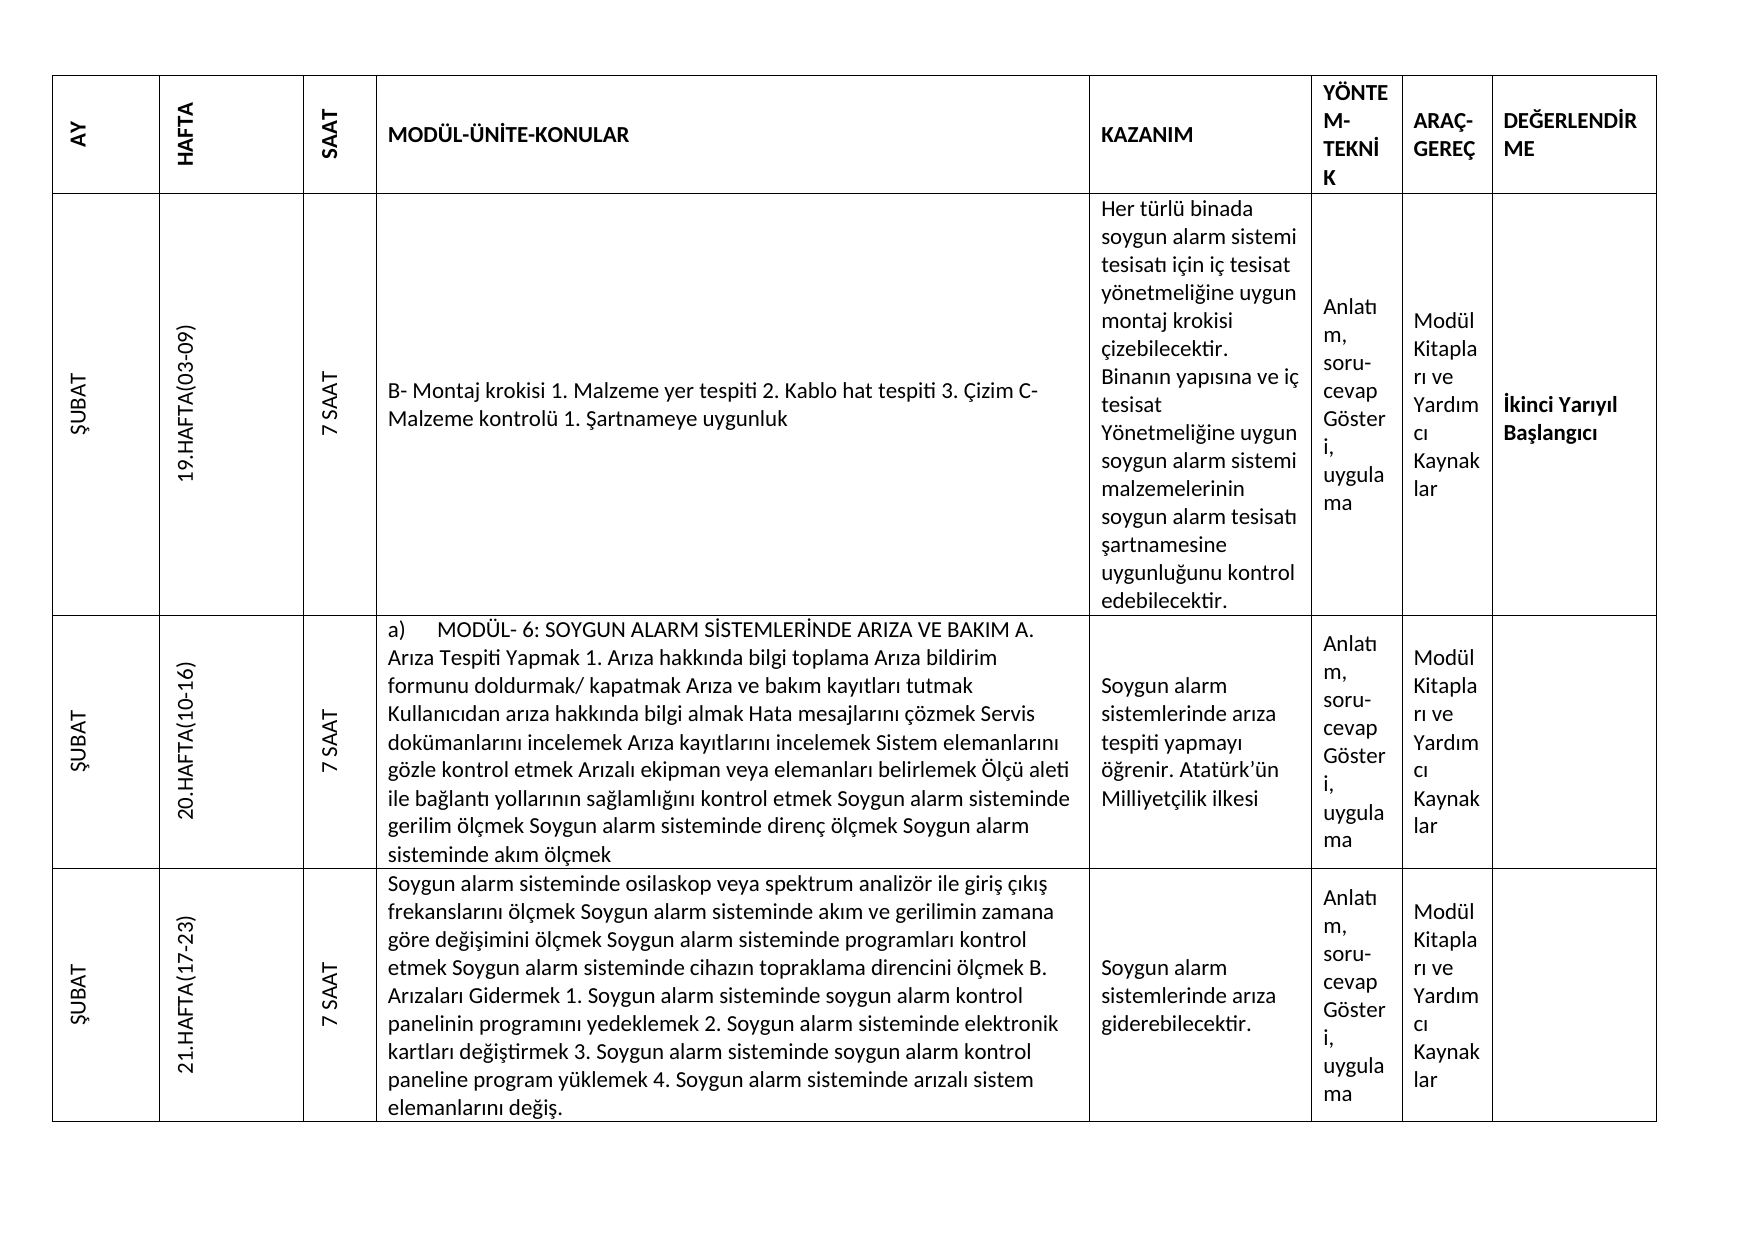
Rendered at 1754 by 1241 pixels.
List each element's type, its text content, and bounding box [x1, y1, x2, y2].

table_cell 19.HAFTA(03-09) [160, 194, 303, 614]
table_cell ŞUBAT [53, 616, 159, 868]
table_cell Soygun alarm sistemlerinde arıza tespiti yapmayı öğrenir. Atatürk’ün Milliyetçilik ilkesi [1090, 616, 1311, 868]
table_cell Modül Kitapları ve Yardımcı Kaynaklar [1403, 616, 1492, 868]
table_header YÖNTEM-TEKNİK [1312, 76, 1402, 193]
table_cell İkinci Yarıyıl Başlangıcı [1493, 194, 1656, 614]
table_cell Modül Kitapları ve Yardımcı Kaynaklar [1403, 194, 1492, 614]
table_header HAFTA [160, 76, 303, 193]
table_cell ŞUBAT [53, 194, 159, 614]
table_cell a) MODÜL- 6: SOYGUN ALARM SİSTEMLERİNDE ARIZA VE BAKIM A. Arıza Tespiti Yapmak 1. Arıza hakkında bilgi toplama Arıza bildirim formunu doldurmak/ kapatmak Arıza ve bakım kayıtları tutmak Kullanıcıdan arıza hakkında bilgi almak Hata mesajlarını çözmek Servis dokümanlarını incelemek Arıza kayıtlarını incelemek Sistem elemanlarını gözle kontrol etmek Arızalı ekipman veya elemanları belirlemek Ölçü aleti ile bağlantı yollarının sağlamlığını kontrol etmek Soygun alarm sisteminde gerilim ölçmek Soygun alarm sisteminde direnç ölçmek Soygun alarm sisteminde akım ölçmek [377, 616, 1089, 868]
table_cell [1493, 869, 1656, 1121]
table_cell Soygun alarm sistemlerinde arıza giderebilecektir. [1090, 869, 1311, 1121]
table_cell Anlatım, soru-cevap Gösteri, uygulama [1312, 869, 1402, 1121]
table_cell Anlatım, soru-cevap Gösteri, uygulama [1312, 616, 1402, 868]
table_header AY [53, 76, 159, 193]
table_cell 20.HAFTA(10-16) [160, 616, 303, 868]
table_header KAZANIM [1090, 76, 1311, 193]
table_cell Modül Kitapları ve Yardımcı Kaynaklar [1403, 869, 1492, 1121]
table_cell 7 SAAT [304, 869, 376, 1121]
table_cell [1493, 616, 1656, 868]
table_cell ŞUBAT [53, 869, 159, 1121]
table_cell Anlatım, soru-cevap Gösteri, uygulama [1312, 194, 1402, 614]
table_cell 7 SAAT [304, 616, 376, 868]
table_header ARAÇ-GEREÇ [1403, 76, 1492, 193]
table_header MODÜL-ÜNİTE-KONULAR [377, 76, 1089, 193]
table_cell Soygun alarm sisteminde osilaskop veya spektrum analizör ile giriş çıkış frekanslarını ölçmek Soygun alarm sisteminde akım ve gerilimin zamana göre değişimini ölçmek Soygun alarm sisteminde programları kontrol etmek Soygun alarm sisteminde cihazın topraklama direncini ölçmek B. Arızaları Gidermek 1. Soygun alarm sisteminde soygun alarm kontrol panelinin programını yedeklemek 2. Soygun alarm sisteminde elektronik kartları değiştirmek 3. Soygun alarm sisteminde soygun alarm kontrol paneline program yüklemek 4. Soygun alarm sisteminde arızalı sistem elemanlarını değiş. [377, 869, 1089, 1121]
table_header DEĞERLENDİRME [1493, 76, 1656, 193]
table_cell 21.HAFTA(17-23) [160, 869, 303, 1121]
table_cell 7 SAAT [304, 194, 376, 614]
table_header SAAT [304, 76, 376, 193]
table_cell Her türlü binada soygun alarm sistemi tesisatı için iç tesisat yönetmeliğine uygun montaj krokisi çizebilecektir. Binanın yapısına ve iç tesisat Yönetmeliğine uygun soygun alarm sistemi malzemelerinin soygun alarm tesisatı şartnamesine uygunluğunu kontrol edebilecektir. [1090, 194, 1311, 614]
table_cell B- Montaj krokisi 1. Malzeme yer tespiti 2. Kablo hat tespiti 3. Çizim C- Malzeme kontrolü 1. Şartnameye uygunluk [377, 194, 1089, 614]
